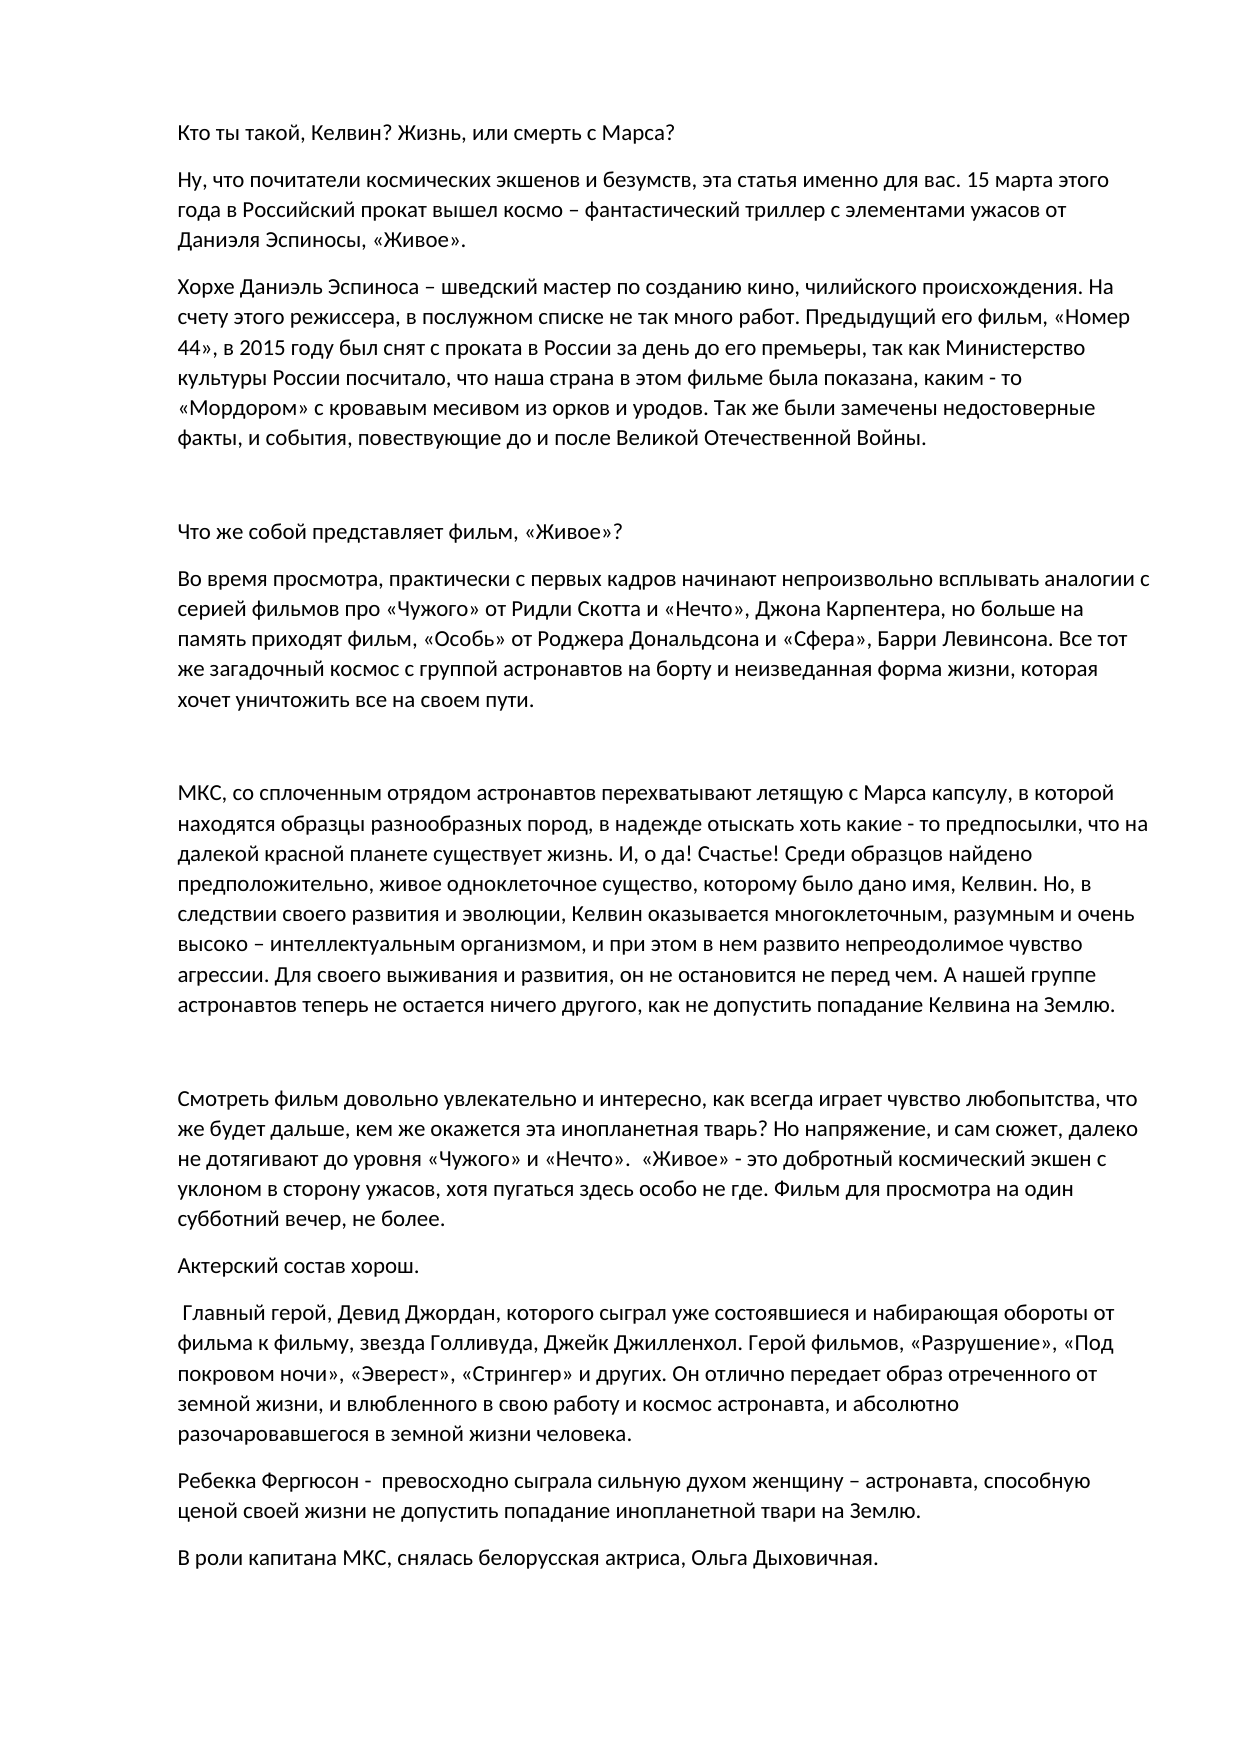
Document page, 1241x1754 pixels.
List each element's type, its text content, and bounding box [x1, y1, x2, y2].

text МКС, со сплоченным отрядом астронавтов перехватывают летящую с Марса капсулу, в которой находятся образцы разнообразных пород, в надежде отыскать хоть какие - то предпосылки, что на далекой красной планете существует жизнь. И, о да! Счастье! Среди образцов найдено предположительно, живое одноклеточное существо, которому было дано имя, Келвин. Но, в следствии своего развития и эволюции, Келвин оказывается многоклеточным, разумным и очень высоко – интеллектуальным организмом, и при этом в нем развито непреодолимое чувство агрессии. Для своего выживания и развития, он не остановится не перед чем. А нашей группе астронавтов теперь не остается ничего другого, как не допустить попадание Келвина на Землю. [177, 778, 1152, 1018]
text Ну, что почитатели космических экшенов и безумств, эта статья именно для вас. 15 марта этого года в Российский прокат вышел космо – фантастический триллер с элементами ужасов от Даниэля Эспиносы, «Живое». [177, 165, 1152, 253]
text Главный герой, Девид Джордан, которого сыграл уже состоявшиеся и набирающая обороты от фильма к фильму, звезда Голливуда, Джейк Джилленхол. Герой фильмов, «Разрушение», «Под покровом ночи», «Эверест», «Стрингер» и других. Он отлично передает образ отреченного от земной жизни, и влюбленного в свою работу и космос астронавта, и абсолютно разочаровавшегося в земной жизни человека. [177, 1298, 1152, 1447]
text В роли капитана МКС, снялась белорусская актриса, Ольга Дыховичная. [177, 1543, 1152, 1571]
text Во время просмотра, практически с первых кадров начинают непроизвольно всплывать аналогии с серией фильмов про «Чужого» от Ридли Скотта и «Нечто», Джона Карпентера, но больше на память приходят фильм, «Особь» от Роджера Дональдсона и «Сфера», Барри Левинсона. Все тот же загадочный космос с группой астронавтов на борту и неизведанная форма жизни, которая хочет уничтожить все на своем пути. [177, 564, 1152, 713]
text Актерский состав хорош. [177, 1251, 1152, 1279]
text Кто ты такой, Келвин? Жизнь, или смерть с Марса? [177, 118, 1152, 146]
text Смотреть фильм довольно увлекательно и интересно, как всегда играет чувство любопытства, что же будет дальше, кем же окажется эта инопланетная тварь? Но напряжение, и сам сюжет, далеко не дотягивают до уровня «Чужого» и «Нечто». «Живое» - это добротный космический экшен с уклоном в сторону ужасов, хотя пугаться здесь особо не где. Фильм для просмотра на один субботний вечер, не более. [177, 1084, 1152, 1233]
text Что же собой представляет фильм, «Живое»? [177, 517, 1152, 545]
text Ребекка Фергюсон - превосходно сыграла сильную духом женщину – астронавта, способную ценой своей жизни не допустить попадание инопланетной твари на Землю. [177, 1466, 1152, 1524]
text Хорхе Даниэль Эспиноса – шведский мастер по созданию кино, чилийского происхождения. На счету этого режиссера, в послужном списке не так много работ. Предыдущий его фильм, «Номер 44», в 2015 году был снят с проката в России за день до его премьеры, так как Министерство культуры России посчитало, что наша страна в этом фильме была показана, каким - то «Мордором» с кровавым месивом из орков и уродов. Так же были замечены недостоверные факты, и события, повествующие до и после Великой Отечественной Войны. [177, 272, 1152, 451]
